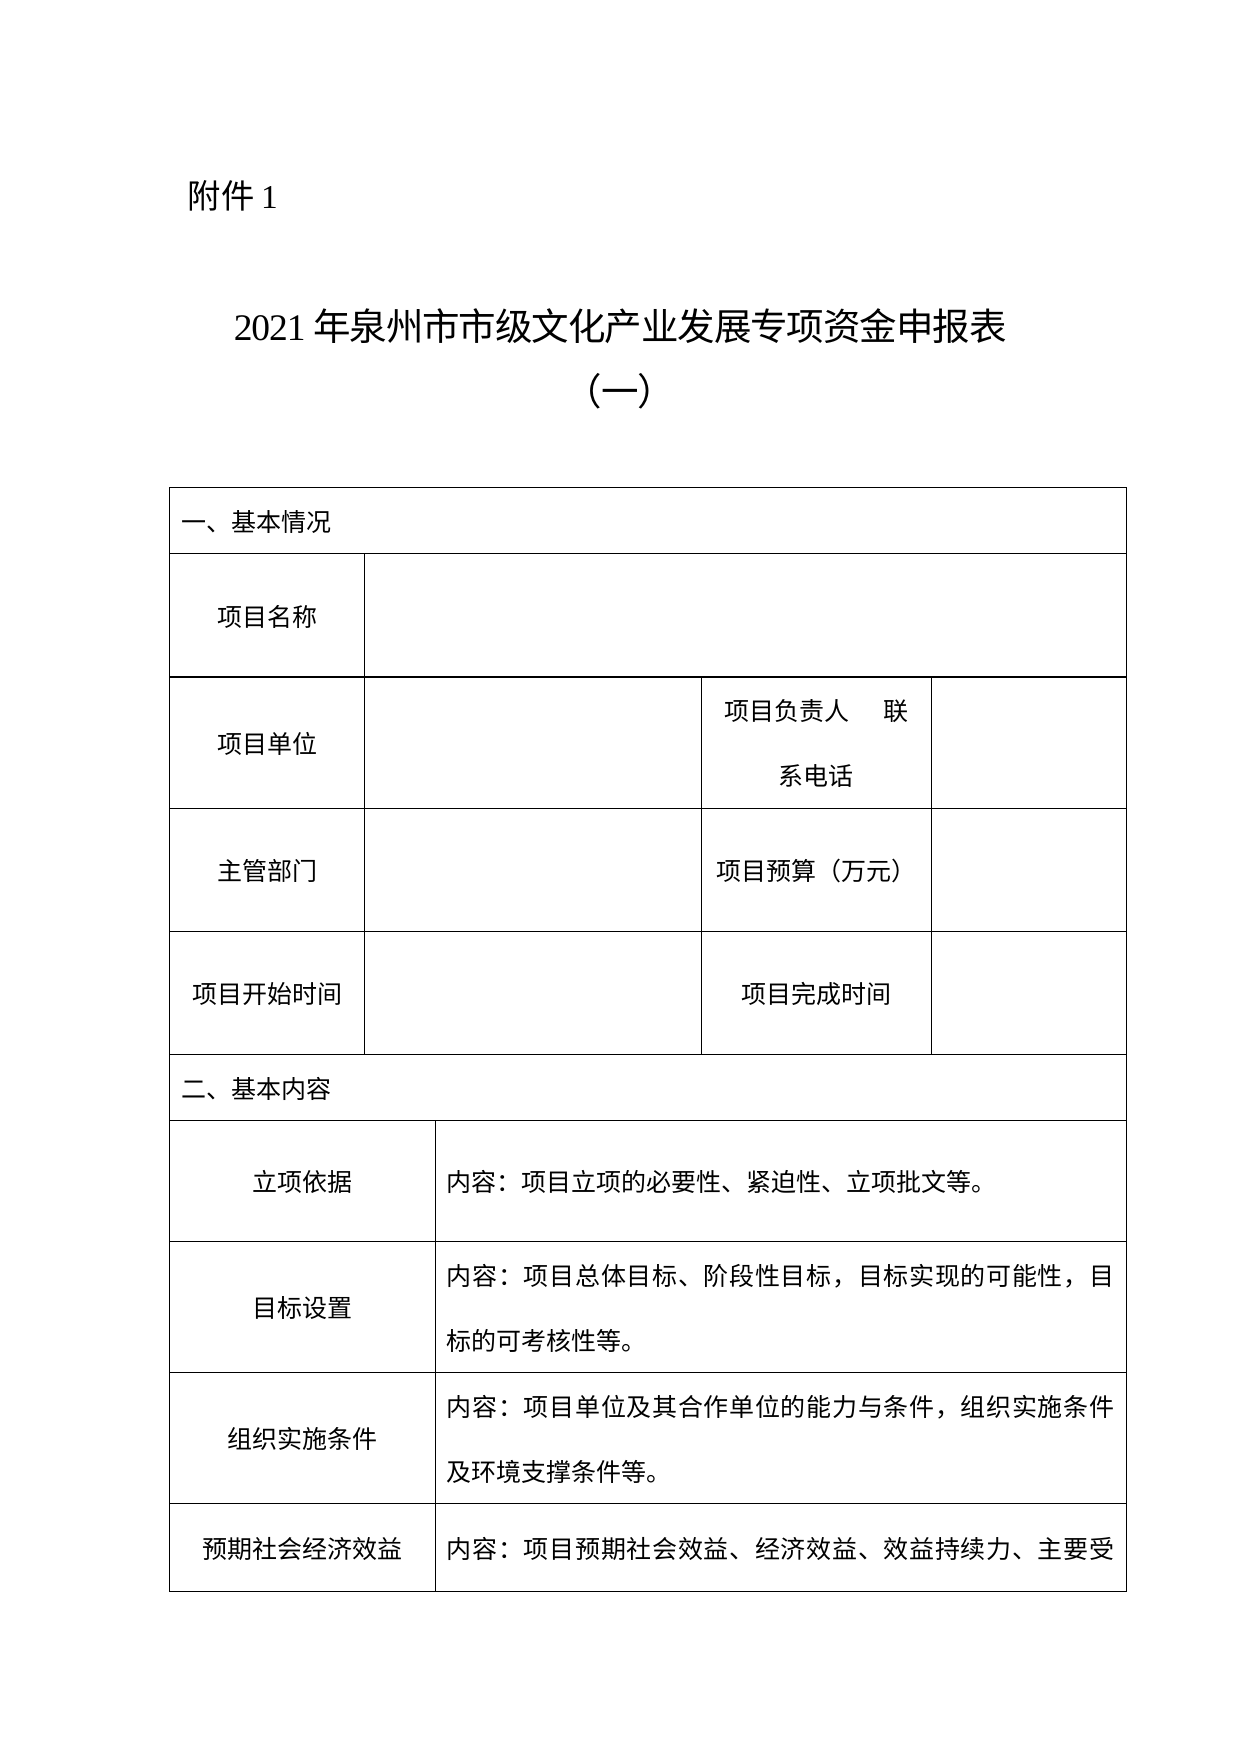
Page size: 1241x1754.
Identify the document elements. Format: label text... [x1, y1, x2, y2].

table_cell 项目开始时间 [170, 932, 364, 1054]
text 附件1 [187, 162, 1053, 227]
table_cell 内容：项目总体目标、阶段性目标，目标实现的可能性，目标的可考核性等。 [436, 1242, 1126, 1372]
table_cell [436, 1504, 1126, 1591]
table_cell 立项依据 [170, 1121, 435, 1241]
table_cell 二、基本内容 [170, 1055, 1126, 1120]
table_cell 项目预算（万元） [702, 809, 931, 931]
table_cell 组织实施条件 [170, 1373, 435, 1503]
table_cell 项目单位 [170, 678, 364, 807]
table_cell 内容：项目立项的必要性、紧迫性、立项批文等。 [436, 1121, 1126, 1241]
text 2021年泉州市市级文化产业发展专项资金申报表（一） [187, 292, 1053, 422]
table_cell [932, 678, 1126, 807]
table_cell 主管部门 [170, 809, 364, 931]
table_cell 内容：项目单位及其合作单位的能力与条件，组织实施条件及环境支撑条件等。 [436, 1373, 1126, 1503]
table_cell 预期社会经济效益 [170, 1504, 435, 1591]
table_cell [365, 809, 701, 931]
table_cell [365, 678, 701, 807]
table_cell 项目负责人 联系电话 [702, 678, 931, 807]
table_header 一、基本情况 [170, 488, 1126, 553]
table_cell 目标设置 [170, 1242, 435, 1372]
table_cell 项目完成时间 [702, 932, 931, 1054]
table_cell [365, 554, 1126, 676]
table_cell [932, 932, 1126, 1054]
table_cell [932, 809, 1126, 931]
table_cell [365, 932, 701, 1054]
table_cell 项目名称 [170, 554, 364, 676]
